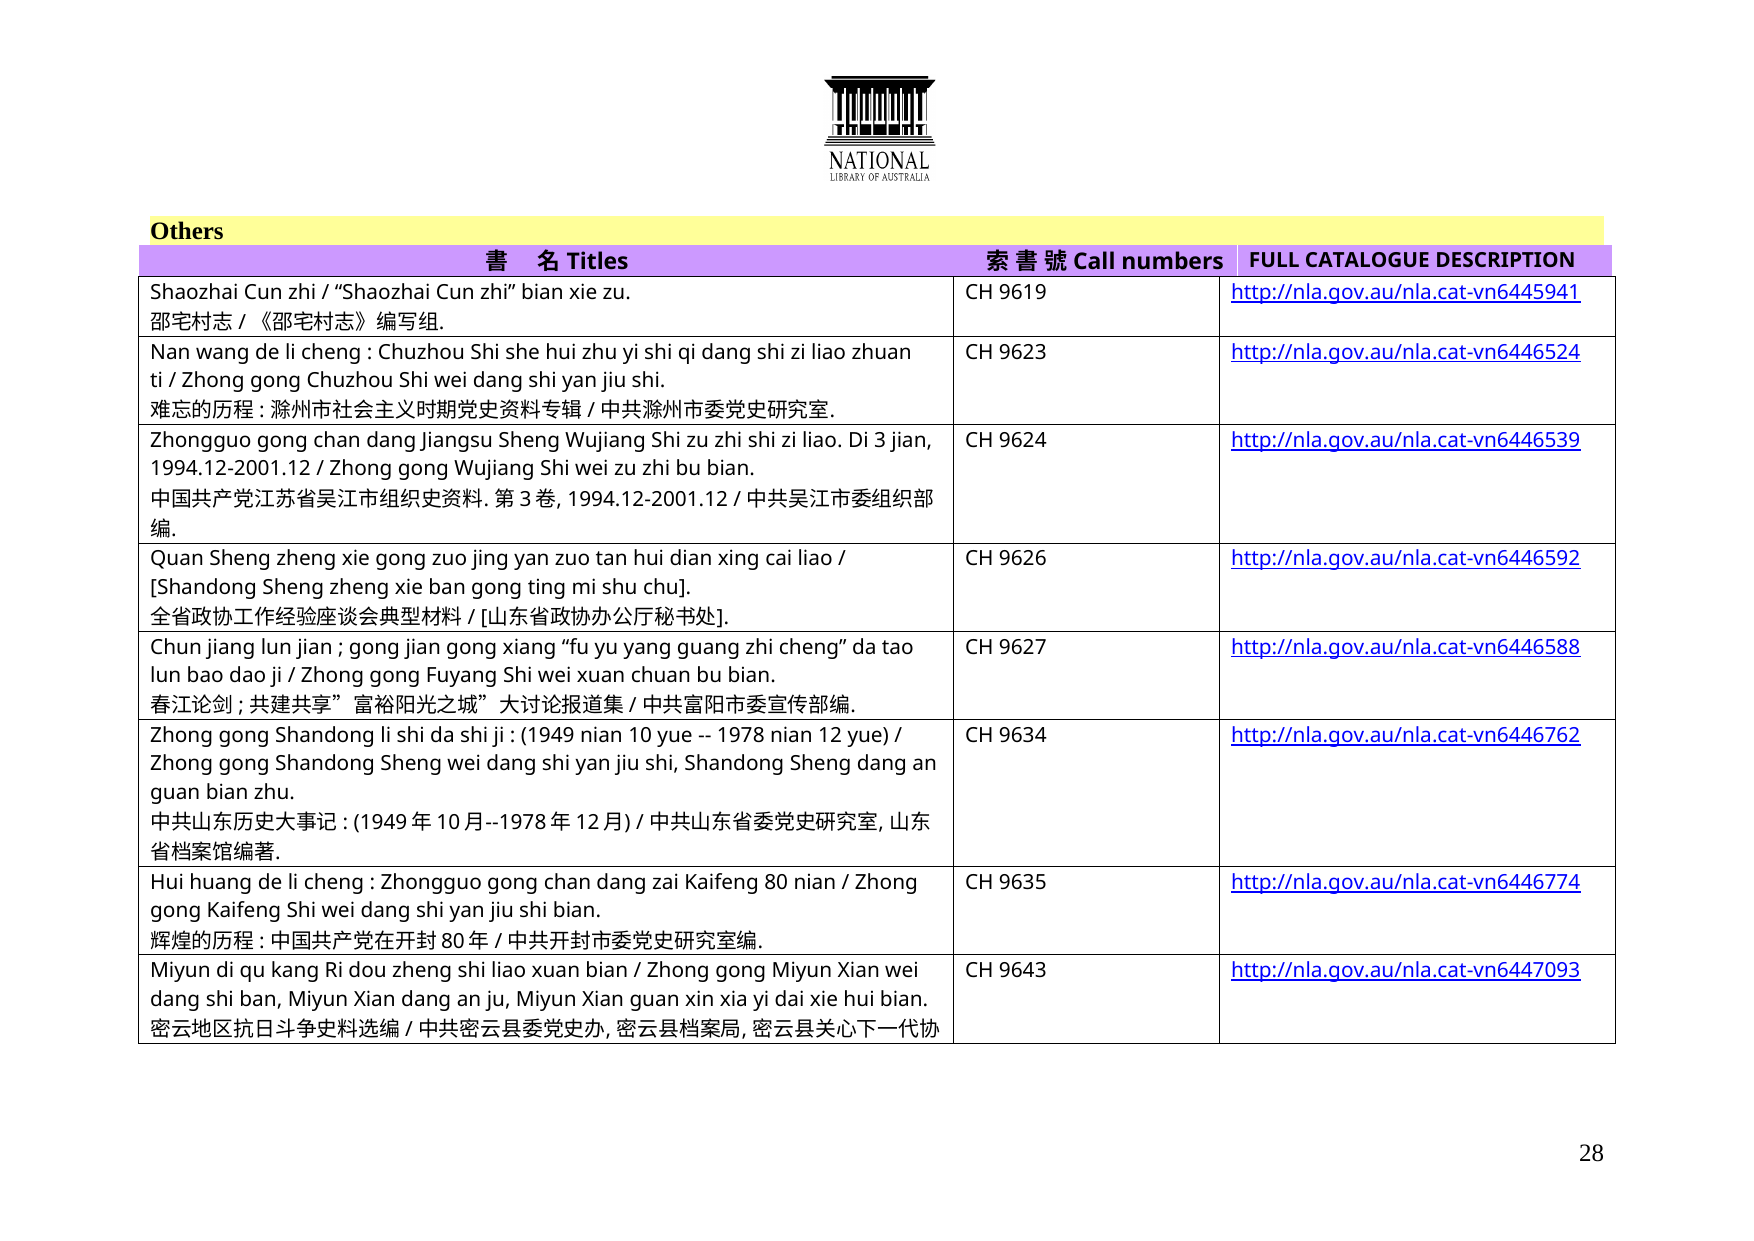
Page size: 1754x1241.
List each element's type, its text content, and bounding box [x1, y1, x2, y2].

table_cell CH 9635 [954, 867, 1219, 954]
table_cell http://nla.gov.au/nla.cat-vn6447093 [1220, 955, 1615, 1042]
table_header http://nla.gov.au/nla.cat-vn6445941 [1220, 277, 1615, 336]
table_header CH 9619 [954, 277, 1219, 336]
picture [823, 74, 936, 181]
table_cell http://nla.gov.au/nla.cat-vn6446524 [1220, 337, 1615, 424]
table_cell CH 9643 [954, 955, 1219, 1042]
table_header 書 名 Titles [139, 245, 975, 276]
table_cell http://nla.gov.au/nla.cat-vn6446588 [1220, 632, 1615, 719]
table_cell http://nla.gov.au/nla.cat-vn6446592 [1220, 544, 1615, 631]
table_cell CH 9634 [954, 720, 1219, 866]
table_cell Nan wang de li cheng : Chuzhou Shi she hui zhu yi shi qi dang shi zi liao zhuan ti / Zhong gong Chuzhou Shi wei dang shi yan jiu shi. 难忘的历程 : 滁州市社会主义时期党史资料专辑 / 中共滁州市委党史研究室. [139, 337, 953, 424]
table_cell Quan Sheng zheng xie gong zuo jing yan zuo tan hui dian xing cai liao / [Shandong Sheng zheng xie ban gong ting mi shu chu]. 全省政协工作经验座谈会典型材料 / [山东省政协办公厅秘书处]. [139, 544, 953, 631]
table_cell http://nla.gov.au/nla.cat-vn6446762 [1220, 720, 1615, 866]
table_cell CH 9626 [954, 544, 1219, 631]
table_cell Zhongguo gong chan dang Jiangsu Sheng Wujiang Shi zu zhi shi zi liao. Di 3 jian, 1994.12-2001.12 / Zhong gong Wujiang Shi wei zu zhi bu bian. 中国共产党江苏省吴江市组织史资料. 第3卷, 1994.12-2001.12 / 中共吴江市委组织部编. [139, 425, 953, 542]
table_cell http://nla.gov.au/nla.cat-vn6446774 [1220, 867, 1615, 954]
text Others [150, 216, 1604, 245]
table_header Shaozhai Cun zhi / “Shaozhai Cun zhi” bian xie zu. 邵宅村志 / 《邵宅村志》编写组. [139, 277, 953, 336]
table_cell CH 9624 [954, 425, 1219, 542]
table_cell CH 9623 [954, 337, 1219, 424]
table_cell Zhong gong Shandong li shi da shi ji : (1949 nian 10 yue -- 1978 nian 12 yue) / Zhong gong Shandong Sheng wei dang shi yan jiu shi, Shandong Sheng dang an guan bian zhu. 中共山东历史大事记 : (1949年10月--1978年12月) / 中共山东省委党史硏究室, 山东省档案馆编著. [139, 720, 953, 866]
table_cell Chun jiang lun jian ; gong jian gong xiang “fu yu yang guang zhi cheng” da tao lun bao dao ji / Zhong gong Fuyang Shi wei xuan chuan bu bian. 春江论剑 ; 共建共享”富裕阳光之城”大讨论报道集 / 中共富阳市委宣传部编. [139, 632, 953, 719]
table_cell http://nla.gov.au/nla.cat-vn6446539 [1220, 425, 1615, 542]
table_header FULL CATALOGUE DESCRIPTION [1238, 245, 1612, 276]
table_header 索 書 號 Call numbers [975, 245, 1237, 276]
table_cell CH 9627 [954, 632, 1219, 719]
table_cell Hui huang de li cheng : Zhongguo gong chan dang zai Kaifeng 80 nian / Zhong gong Kaifeng Shi wei dang shi yan jiu shi bian. 辉煌的历程 : 中国共产党在开封80年 / 中共开封市委党史研究室编. [139, 867, 953, 954]
